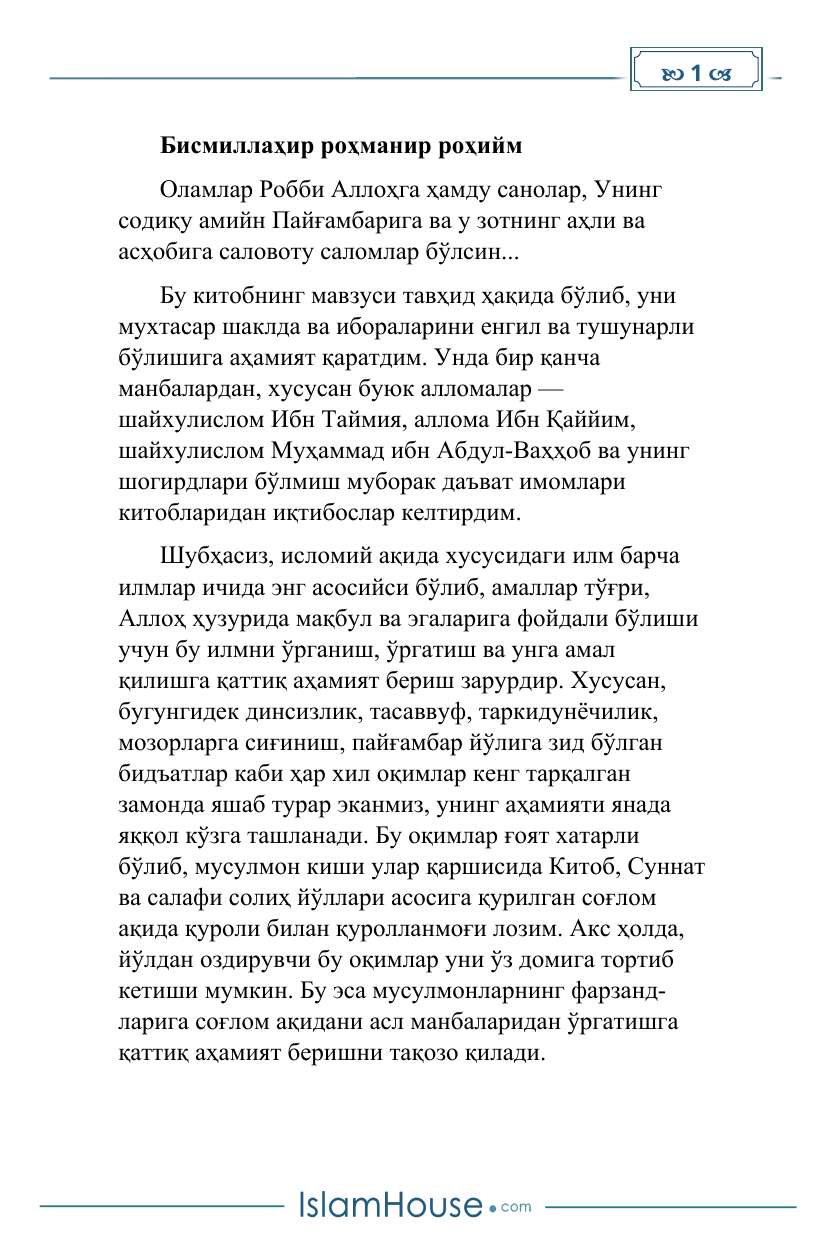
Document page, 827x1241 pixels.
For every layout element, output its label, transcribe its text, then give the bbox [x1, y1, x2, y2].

picture [33, 1185, 285, 1223]
subtitle Бисмиллаҳир роҳманир роҳийм [118, 131, 709, 159]
text Шубҳасиз, исломий ақида хусусидаги илм барча илмлар ичида энг асосийси бўлиб, амаллар тўғри, Аллоҳ ҳузурида мақбул ва эгаларига фойдали бўлиши учун бу илмни ўрганиш, ўргатиш ва унга амал қилишга қаттиқ аҳамият бериш зарурдир. Хусусан, бугунгидек динсизлик, тасаввуф, таркидунёчилик, мозорларга сиғиниш, пайғамбар йўлига зид бўлган бидъатлар каби ҳар хил оқимлар кенг тарқалган замонда яшаб турар эканмиз, унинг аҳамияти янада яққол кўзга ташланади. Бу оқимлар ғоят хатарли бўлиб, мусулмон киши улар қаршисида Китоб, Суннат ва салафи солиҳ йўллари асосига қурилган соғлом ақида қуроли билан қуролланмоғи лозим. Акс ҳолда, йўлдан оздирувчи бу оқимлар уни ўз домига тортиб кетиши мумкин. Бу эса мусулмонларнинг фарзанд-ларига соғлом ақидани асл манбаларидан ўргатишга қаттиқ аҳамият беришни тақозо қилади. [118, 541, 709, 1066]
picture [292, 1186, 797, 1224]
text Оламлар Робби Аллоҳга ҳамду санолар, Унинг содиқу амийн Пайғамбарига ва у зотнинг аҳли ва асҳобига саловоту саломлар бўлсин... [118, 174, 709, 265]
text Бу китобнинг мавзуси тавҳид ҳақида бўлиб, уни мухтасар шаклда ва ибораларини енгил ва тушунарли бўлишига аҳамият қаратдим. Унда бир қанча манбалардан, хусусан буюк алломалар — шайхулислом Ибн Таймия, аллома Ибн Қаййим, шайхулислом Муҳаммад ибн Абдул-Ваҳҳоб ва унинг шогирдлари бўлмиш муборак даъват имомлари китобларидан иқтибослар келтирдим. [118, 280, 709, 526]
